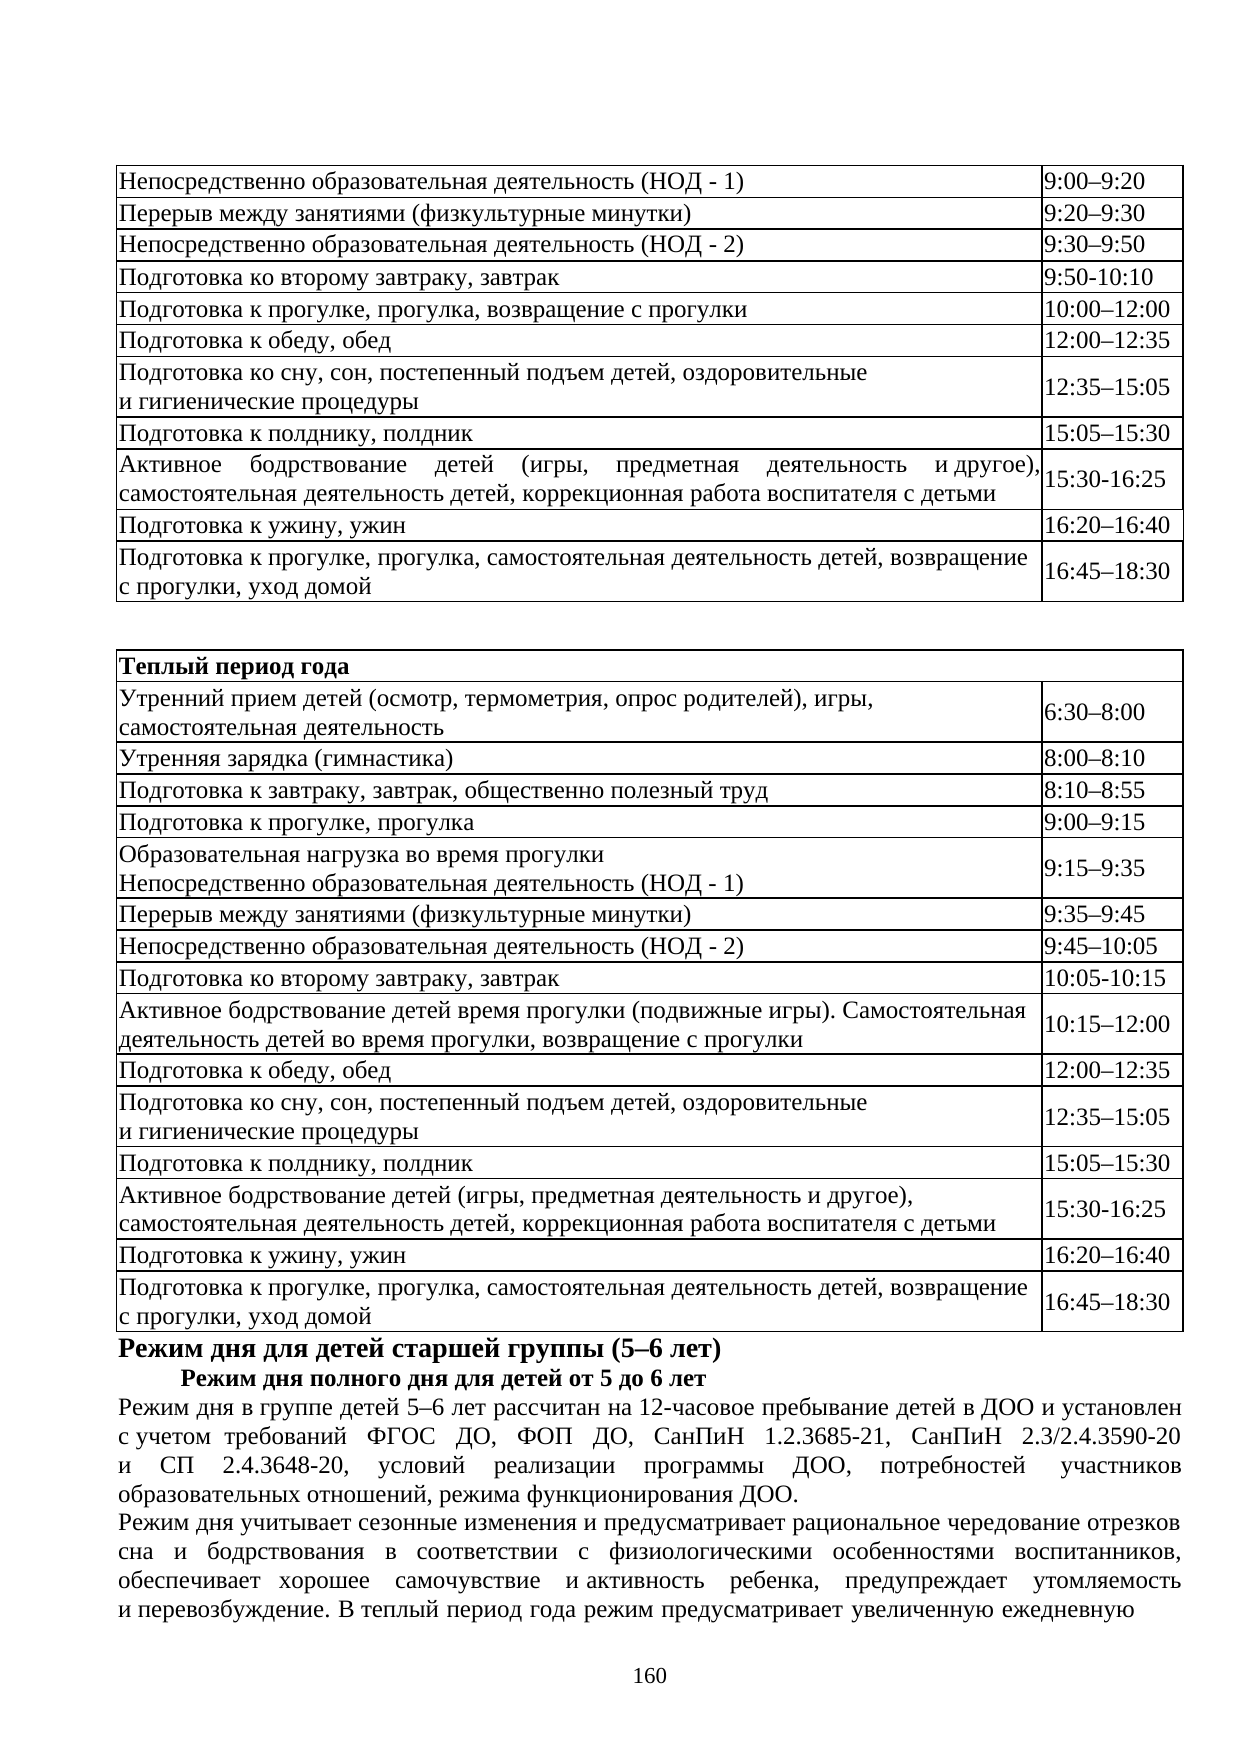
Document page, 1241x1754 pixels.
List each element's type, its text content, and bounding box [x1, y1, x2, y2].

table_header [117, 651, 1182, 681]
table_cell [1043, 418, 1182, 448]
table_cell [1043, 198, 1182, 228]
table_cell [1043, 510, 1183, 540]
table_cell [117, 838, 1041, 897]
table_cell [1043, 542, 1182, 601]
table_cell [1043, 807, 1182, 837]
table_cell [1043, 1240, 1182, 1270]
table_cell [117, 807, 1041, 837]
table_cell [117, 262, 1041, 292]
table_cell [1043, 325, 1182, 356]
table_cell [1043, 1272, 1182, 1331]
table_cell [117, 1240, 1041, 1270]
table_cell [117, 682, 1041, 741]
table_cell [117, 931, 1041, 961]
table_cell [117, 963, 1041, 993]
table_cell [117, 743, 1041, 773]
text Режим дня в группе детей 5–6 лет рассчитан на 12-часовое пребывание детей в ДОО и установлен с учетом требований ФГОС ДО, ФОП ДО, СанПиН 1.2.3685-21, СанПиН 2.3/2.4.3590-20 и СП 2.4.3648-20, условий реализации программы ДОО, потребностей участников образовательных отношений, режима функционирования ДОО. [118, 1392, 1182, 1507]
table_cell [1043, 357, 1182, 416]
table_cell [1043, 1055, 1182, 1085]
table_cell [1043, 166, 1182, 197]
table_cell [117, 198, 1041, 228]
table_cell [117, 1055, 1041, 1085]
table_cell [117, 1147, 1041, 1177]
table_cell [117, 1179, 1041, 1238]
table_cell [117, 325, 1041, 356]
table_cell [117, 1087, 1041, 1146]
subtitle Режим дня полного дня для детей от 5 до 6 лет [118, 1364, 1223, 1392]
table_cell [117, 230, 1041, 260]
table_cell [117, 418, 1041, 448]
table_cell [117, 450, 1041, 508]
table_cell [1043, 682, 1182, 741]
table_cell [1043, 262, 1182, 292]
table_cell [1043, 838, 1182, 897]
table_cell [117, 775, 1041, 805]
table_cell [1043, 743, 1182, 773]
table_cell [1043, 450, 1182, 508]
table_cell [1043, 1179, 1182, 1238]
subtitle Режим дня для детей старшей группы (5–6 лет) [118, 1332, 1223, 1364]
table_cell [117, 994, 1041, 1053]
text Режим дня учитывает сезонные изменения и предусматривает рациональное чередование отрезков сна и бодрствования в соответствии с физиологическими особенностями воспитанников, обеспечивает хорошее самочувствие и активность ребенка, предупреждает утомляемость и перевозбуждение. В теплый период года режим предусматривает увеличенную ежедневную [118, 1507, 1181, 1622]
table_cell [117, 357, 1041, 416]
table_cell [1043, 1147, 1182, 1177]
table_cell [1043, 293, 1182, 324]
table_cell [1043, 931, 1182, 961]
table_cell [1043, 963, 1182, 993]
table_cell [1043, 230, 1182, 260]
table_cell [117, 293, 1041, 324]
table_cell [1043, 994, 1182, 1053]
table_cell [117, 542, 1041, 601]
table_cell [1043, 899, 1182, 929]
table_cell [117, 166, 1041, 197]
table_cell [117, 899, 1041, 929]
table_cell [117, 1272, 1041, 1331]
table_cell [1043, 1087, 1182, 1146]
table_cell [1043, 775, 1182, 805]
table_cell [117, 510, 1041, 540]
